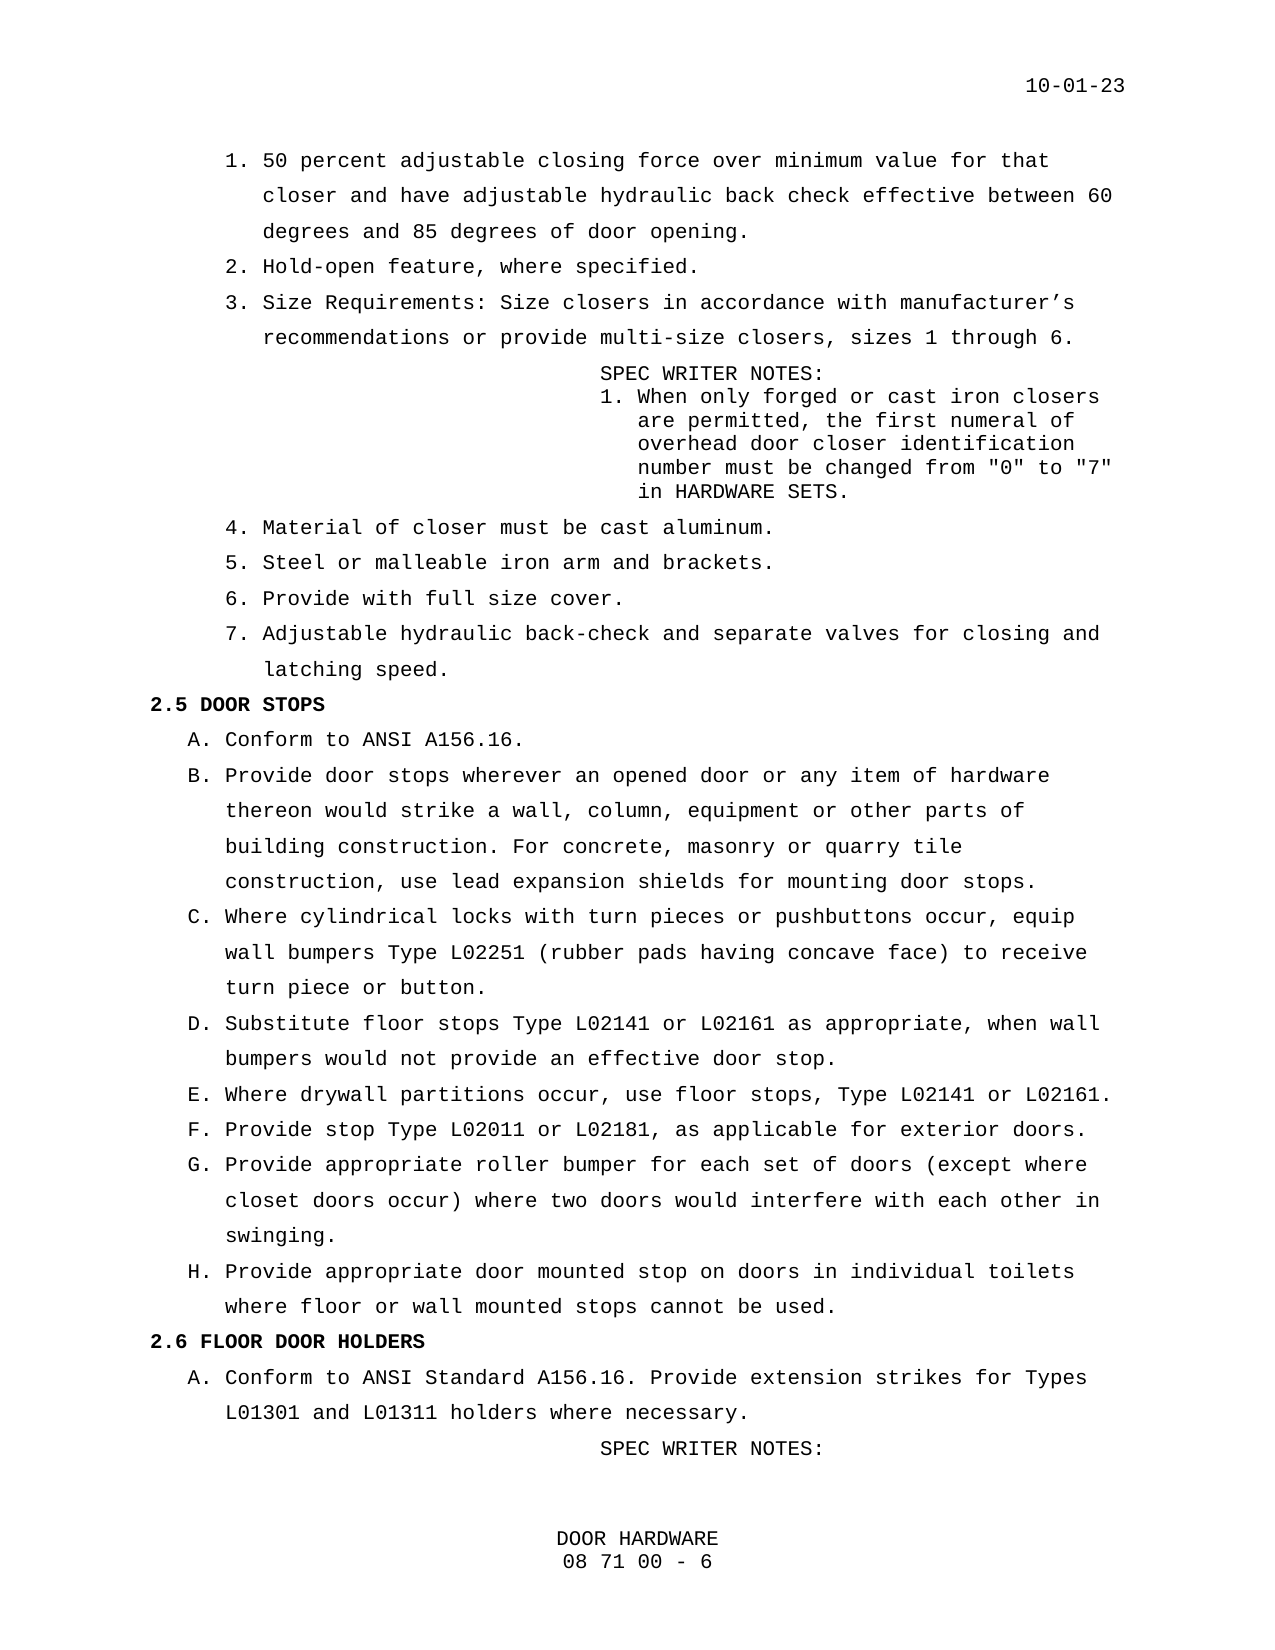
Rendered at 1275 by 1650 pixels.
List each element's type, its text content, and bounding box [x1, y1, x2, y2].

text E. Where drywall partitions occur, use floor stops, Type L02141 or L02161. [187, 1083, 1125, 1107]
text SPEC WRITER NOTES: [600, 362, 1125, 386]
text A. Conform to ANSI A156.16. [187, 729, 1125, 753]
text 2.5 DOOR STOPS [150, 694, 1125, 718]
text 3. Size Requirements: Size closers in accordance with manufacturer’s recommendations or provide multi-size closers, sizes 1 through 6. [225, 292, 1125, 351]
text 1. When only forged or cast iron closers are permitted, the first numeral of overhead door closer identification number must be changed from "0" to "7" in HARDWARE SETS. [600, 386, 1125, 504]
text 2.6 FLOOR DOOR HOLDERS [150, 1331, 1125, 1355]
text F. Provide stop Type L02011 or L02181, as applicable for exterior doors. [187, 1119, 1125, 1143]
text 2. Hold-open feature, where specified. [225, 256, 1125, 280]
text 7. Adjustable hydraulic back-check and separate valves for closing and latching speed. [225, 623, 1125, 682]
text 5. Steel or malleable iron arm and brackets. [225, 552, 1125, 576]
text C. Where cylindrical locks with turn pieces or pushbuttons occur, equip wall bumpers Type L02251 (rubber pads having concave face) to receive turn piece or button. [187, 906, 1125, 1001]
text H. Provide appropriate door mounted stop on doors in individual toilets where floor or wall mounted stops cannot be used. [187, 1261, 1125, 1320]
text 1. 50 percent adjustable closing force over minimum value for that closer and have adjustable hydraulic back check effective between 60 degrees and 85 degrees of door opening. [225, 150, 1125, 244]
text A. Conform to ANSI Standard A156.16. Provide extension strikes for Types L01301 and L01311 holders where necessary. [187, 1367, 1125, 1426]
text SPEC WRITER NOTES: [600, 1438, 1125, 1461]
text 4. Material of closer must be cast aluminum. [225, 517, 1125, 541]
text D. Substitute floor stops Type L02141 or L02161 as appropriate, when wall bumpers would not provide an effective door stop. [187, 1013, 1125, 1072]
text B. Provide door stops wherever an opened door or any item of hardware thereon would strike a wall, column, equipment or other parts of building construction. For concrete, masonry or quarry tile construction, use lead expansion shields for mounting door stops. [187, 765, 1125, 895]
text 6. Provide with full size cover. [225, 588, 1125, 611]
text G. Provide appropriate roller bumper for each set of doors (except where closet doors occur) where two doors would interfere with each other in swinging. [187, 1154, 1125, 1249]
